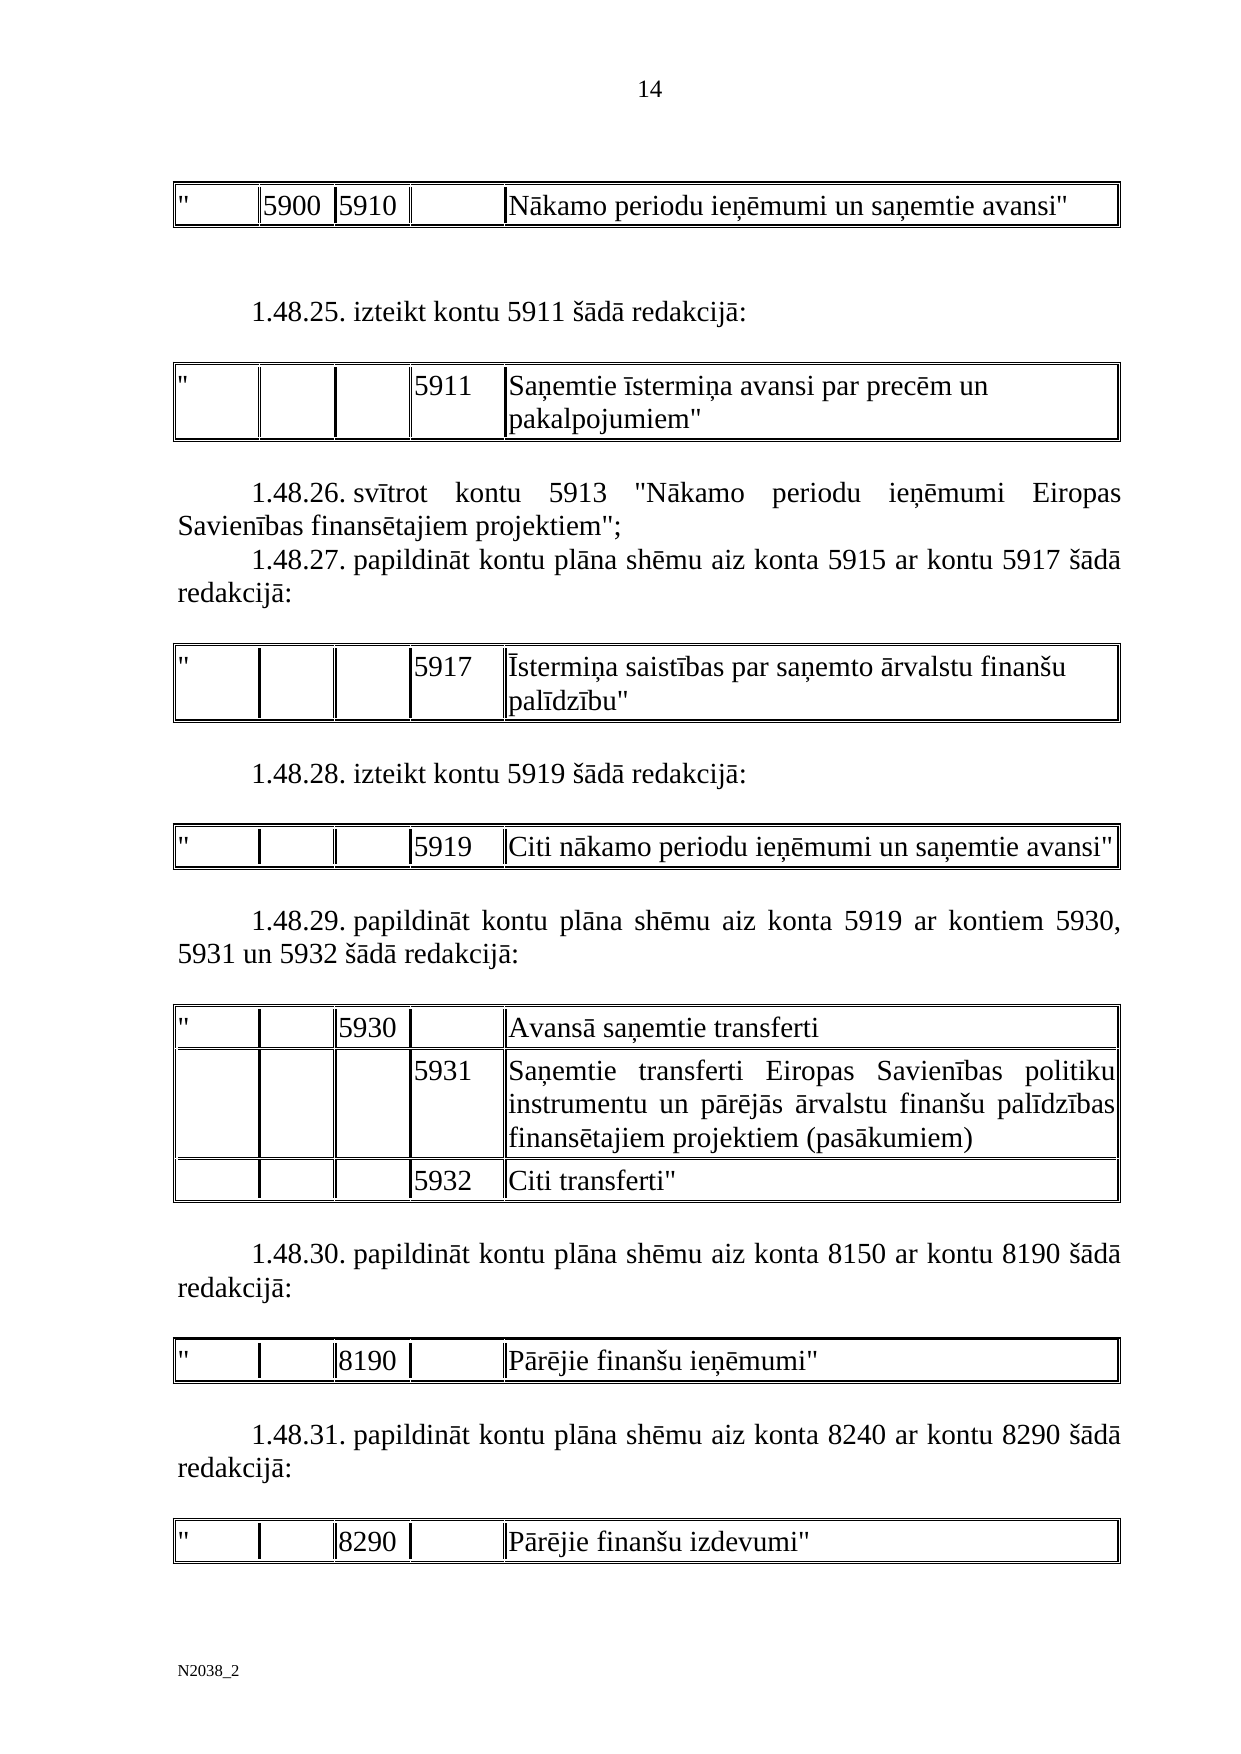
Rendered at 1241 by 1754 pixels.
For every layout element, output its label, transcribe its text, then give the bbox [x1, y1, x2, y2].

table_header " [176, 1521, 259, 1561]
table_cell 5932 [410, 1157, 505, 1200]
table_header 8290 [335, 1521, 410, 1561]
table_header 8190 [335, 1340, 410, 1380]
table_header [410, 1519, 505, 1561]
table_cell [261, 1050, 333, 1157]
table_header Nākamo periodu ieņēmumi un saņemtie avansi'' [505, 185, 1117, 224]
text 1.48.30. papildināt kontu plāna shēmu aiz konta 8150 ar kontu 8190 šādā redakcijā: [177, 1236, 1122, 1303]
table_cell [337, 1050, 409, 1157]
table_header 5917 [410, 644, 505, 719]
table_header [259, 1519, 335, 1561]
table_header " [176, 185, 259, 224]
table_header " [176, 1007, 259, 1047]
table_header Citi nākamo periodu ieņēmumi un saņemtie avansi" [505, 827, 1117, 866]
text 1.48.26. svītrot kontu 5913 "Nākamo periodu ieņēmumi Eiropas Savienības finansētajiem projektiem"; [177, 475, 1122, 542]
table_header [410, 1339, 505, 1380]
table_header [335, 827, 410, 866]
table_header Īstermiņa saistības par saņemto ārvalstu finanšu palīdzību" [505, 646, 1117, 719]
table_cell [259, 1157, 335, 1200]
table_header " [176, 646, 259, 719]
table_header [259, 1339, 335, 1380]
table_cell Saņemtie transferti Eiropas Savienības politiku instrumentu un pārējās ārvalstu finanšu palīdzības finansētajiem projektiem (pasākumiem) [505, 1047, 1119, 1157]
table_header [410, 1005, 505, 1047]
table_header [335, 646, 410, 719]
table_header " [176, 1340, 259, 1380]
table_header 5910 [335, 185, 411, 224]
table_header [259, 825, 335, 866]
table_header [259, 1005, 335, 1047]
table_cell [174, 1047, 259, 1157]
table_header " [176, 827, 259, 866]
table_header [411, 183, 505, 224]
text 1.48.25. izteikt kontu 5911 šādā redakcijā: [177, 294, 1122, 328]
table_header '' [176, 365, 259, 438]
text 1.48.28. izteikt kontu 5919 šādā redakcijā: [177, 756, 1122, 789]
text 1.48.29. papildināt kontu plāna shēmu aiz konta 5919 ar kontiem 5930, 5931 un 5932 šādā redakcijā: [177, 903, 1122, 970]
table_cell [335, 1160, 410, 1200]
table_header [260, 363, 335, 438]
table_header Saņemtie īstermiņa avansi par precēm un pakalpojumiem" [505, 365, 1117, 438]
table_header 5911 [411, 363, 505, 438]
table_cell [174, 1157, 259, 1200]
table_header Pārējie finanšu ieņēmumi" [505, 1340, 1117, 1380]
table_cell 5931 [412, 1050, 503, 1157]
table_header 5900 [260, 183, 335, 224]
table_header 5930 [335, 1007, 410, 1047]
text 1.48.31. papildināt kontu plāna shēmu aiz konta 8240 ar kontu 8290 šādā redakcijā: [177, 1417, 1122, 1484]
table_header 5919 [410, 825, 505, 866]
table_header Avansā saņemtie transferti [505, 1007, 1117, 1047]
table_header Pārējie finanšu izdevumi" [505, 1521, 1117, 1561]
table_header [259, 644, 335, 719]
table_header [335, 365, 411, 438]
table_cell Citi transferti" [505, 1157, 1119, 1200]
text 1.48.27. papildināt kontu plāna shēmu aiz konta 5915 ar kontu 5917 šādā redakcijā: [177, 542, 1122, 609]
